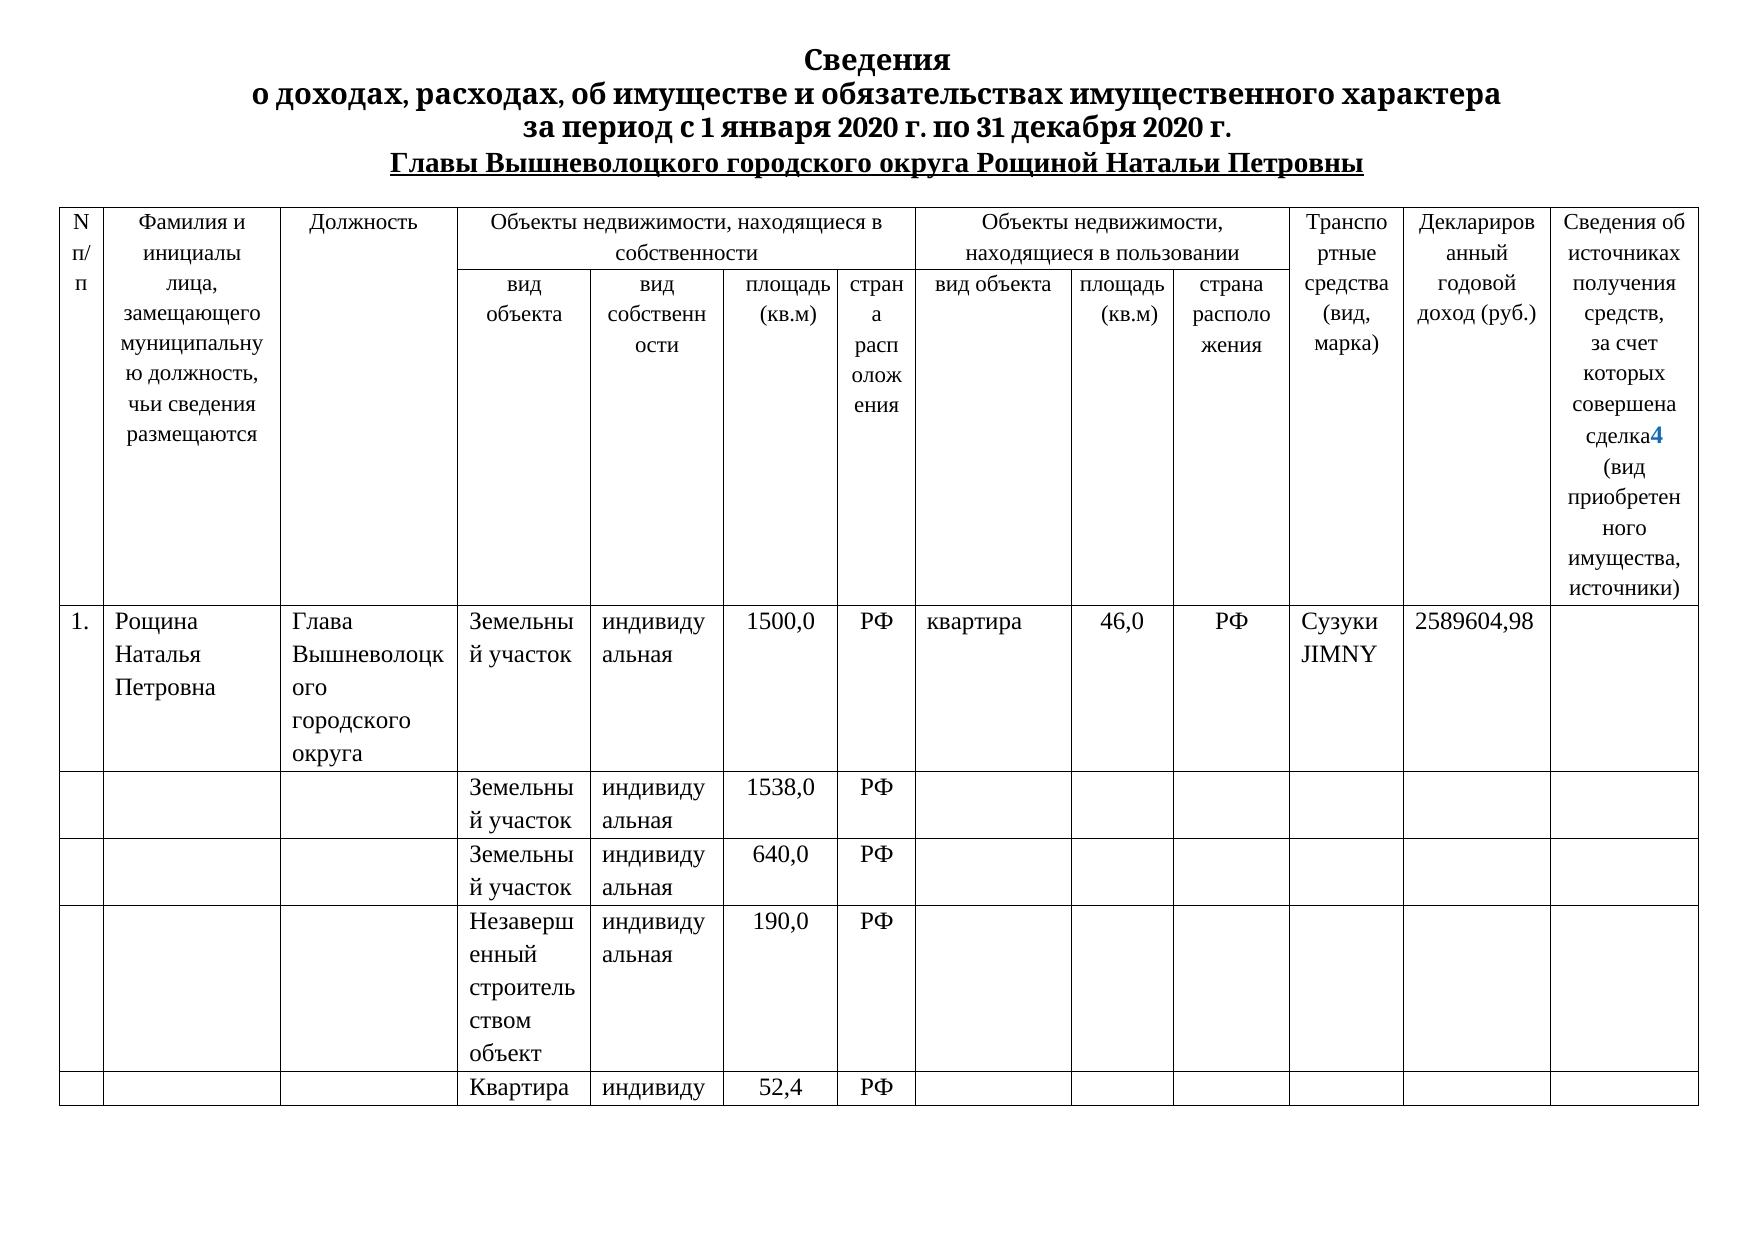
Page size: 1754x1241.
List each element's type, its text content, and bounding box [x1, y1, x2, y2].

table_cell [1551, 772, 1698, 838]
table_cell 2589604,98 [1404, 606, 1550, 771]
table_cell [1072, 1072, 1173, 1105]
table_cell РФ [1174, 606, 1289, 771]
table_cell индивидуальная [591, 772, 723, 838]
table_cell РФ [838, 606, 915, 771]
table_cell индивидуальная [591, 606, 723, 771]
table_cell [1290, 906, 1403, 1071]
table_cell [1404, 1072, 1550, 1105]
table_cell [281, 1072, 457, 1105]
text Главы Вышневолоцкого городского округа Рощиной Натальи Петровны [118, 145, 1636, 178]
table_cell РФ [838, 1072, 915, 1105]
table_cell [1404, 772, 1550, 838]
table_cell 640,0 [724, 839, 837, 905]
table_cell Квартира [458, 1072, 590, 1105]
table_cell РФ [838, 772, 915, 838]
subtitle Сведения о доходах, расходах, об имуществе и обязательствах имущественного характера [118, 44, 1636, 111]
table_header Сведения об источниках получения средств, за счет которых совершена сделка4 (вид приобретенного имущества, источники) [1551, 208, 1698, 605]
table_cell РФ [838, 906, 915, 1071]
table_cell [1174, 1072, 1289, 1105]
table_cell [1072, 839, 1173, 905]
table_cell Земельный участок [458, 772, 590, 838]
table_cell [60, 906, 103, 1071]
table_cell [1551, 906, 1698, 1071]
table_cell [1551, 839, 1698, 905]
table_cell [1174, 772, 1289, 838]
table_cell Рощина Наталья Петровна [104, 606, 280, 771]
table_cell [104, 906, 280, 1071]
table_cell [281, 772, 457, 838]
table_header Должность [281, 208, 457, 605]
table_cell страна расположения [1174, 270, 1289, 605]
table_cell Сузуки JIMNY [1290, 606, 1403, 771]
table_cell 46,0 [1072, 606, 1173, 771]
table_cell [1404, 839, 1550, 905]
table_header Объекты недвижимости, находящиеся в собственности [458, 208, 915, 269]
table_cell вид собственности [591, 270, 723, 605]
table_header Объекты недвижимости, находящиеся в пользовании [916, 208, 1289, 269]
table_cell вид объекта [458, 270, 590, 605]
table_cell [60, 772, 103, 838]
table_cell [1551, 606, 1698, 771]
table_cell [916, 906, 1071, 1071]
table_cell [1290, 1072, 1403, 1105]
table_cell [916, 1072, 1071, 1105]
table_cell [104, 839, 280, 905]
table_cell Незавершенный строительством объект [458, 906, 590, 1071]
table_cell индивидуальная [591, 1072, 723, 1105]
table_cell РФ [838, 839, 915, 905]
table_cell [1404, 906, 1550, 1071]
table_cell [60, 839, 103, 905]
table_header Декларированный годовой доход (руб.) [1404, 208, 1550, 605]
table_cell [281, 839, 457, 905]
table_cell Глава Вышневолоцкого городского округа [281, 606, 457, 771]
table_header Транспортные средства (вид, марка) [1290, 208, 1403, 605]
table_cell [1174, 906, 1289, 1071]
table_cell площадь (кв.м) [724, 270, 837, 605]
table_cell 1538,0 [724, 772, 837, 838]
table_cell [104, 772, 280, 838]
table_cell 190,0 [724, 906, 837, 1071]
table_cell площадь (кв.м) [1072, 270, 1173, 605]
table_cell [916, 839, 1071, 905]
table_cell Земельный участок [458, 606, 590, 771]
table_cell 1500,0 [724, 606, 837, 771]
table_header N п/п [60, 208, 103, 605]
table_cell индивидуальная [591, 906, 723, 1071]
table_cell [281, 906, 457, 1071]
table_cell [1174, 839, 1289, 905]
table_cell страна расположения [838, 270, 915, 605]
table_cell индивидуальная [591, 839, 723, 905]
table_cell вид объекта [916, 270, 1071, 605]
table_cell [60, 1072, 103, 1105]
table_cell [1072, 772, 1173, 838]
table_header Фамилия и инициалы лица, замещающего муниципальную должность, чьи сведения размещаются [104, 208, 280, 605]
table_cell 52,4 [724, 1072, 837, 1105]
table_cell квартира [916, 606, 1071, 771]
table_cell [916, 772, 1071, 838]
table_cell Земельный участок [458, 839, 590, 905]
table_cell [1551, 1072, 1698, 1105]
table_cell [104, 1072, 280, 1105]
table_cell [1072, 906, 1173, 1071]
table_cell 1. [60, 606, 103, 771]
table_cell [1290, 772, 1403, 838]
subtitle за период с 1 января 2020 г. по 31 декабря 2020 г. [118, 111, 1636, 145]
table_cell [1290, 839, 1403, 905]
